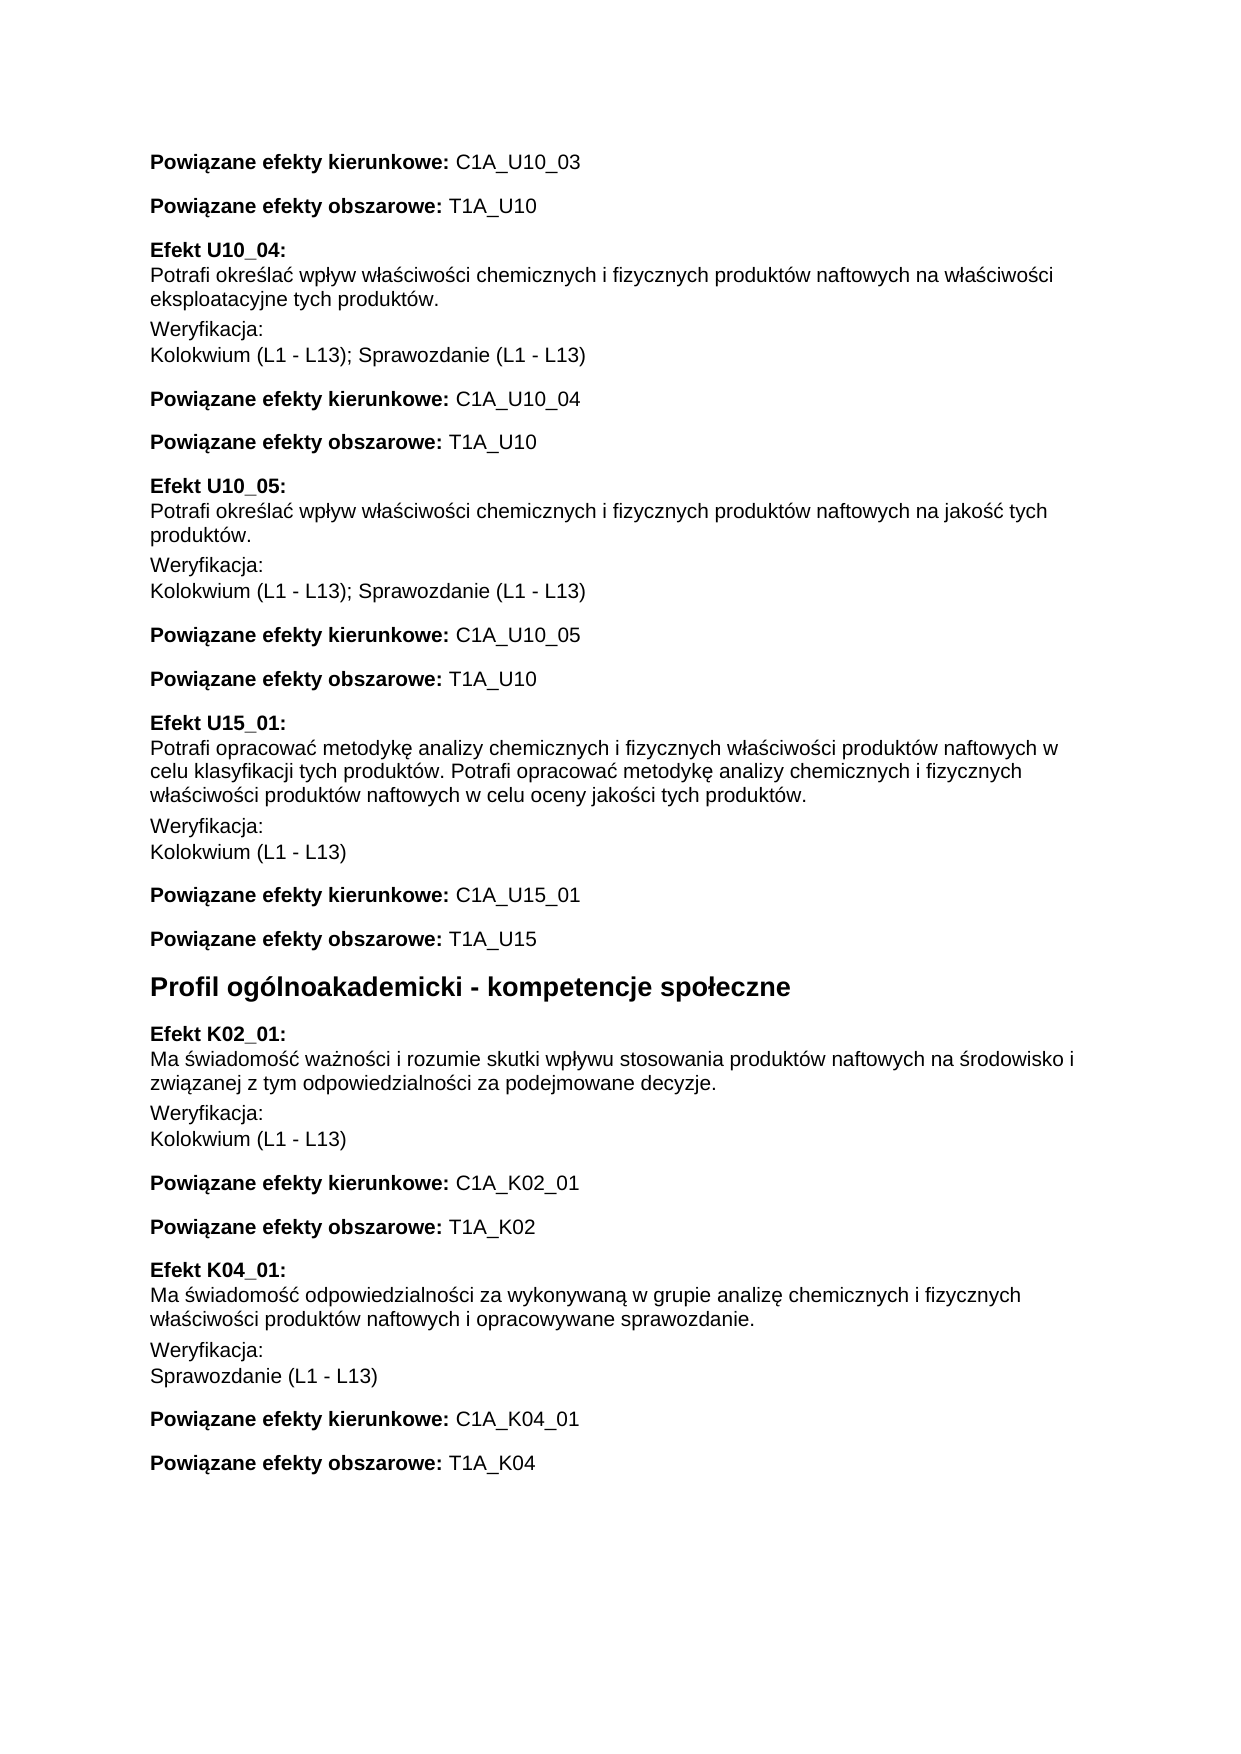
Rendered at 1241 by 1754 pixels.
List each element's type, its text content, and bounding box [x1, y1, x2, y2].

text Kolokwium (L1 - L13) [150, 1127, 1090, 1151]
text Powiązane efekty obszarowe: T1A_K04 [150, 1451, 1090, 1475]
text Powiązane efekty kierunkowe: C1A_K04_01 [150, 1407, 1090, 1431]
text Weryfikacja: [150, 813, 1090, 837]
text Efekt K04_01: [150, 1258, 1090, 1282]
text Powiązane efekty kierunkowe: C1A_U10_04 [150, 386, 1090, 410]
text Powiązane efekty kierunkowe: C1A_U10_03 [150, 150, 1090, 174]
subtitle Profil ogólnoakademicki - kompetencje społeczne [150, 971, 1090, 1002]
text Weryfikacja: [150, 553, 1090, 577]
text Sprawozdanie (L1 - L13) [150, 1363, 1090, 1387]
text Ma świadomość odpowiedzialności za wykonywaną w grupie analizę chemicznych i fizycznych właściwości produktów naftowych i opracowywane sprawozdanie. [150, 1283, 1090, 1331]
text Powiązane efekty obszarowe: T1A_U10 [150, 430, 1090, 454]
text Efekt U10_04: [150, 237, 1090, 261]
text Powiązane efekty obszarowe: T1A_U15 [150, 927, 1090, 951]
text Powiązane efekty obszarowe: T1A_U10 [150, 667, 1090, 691]
text Powiązane efekty obszarowe: T1A_U10 [150, 194, 1090, 218]
text Potrafi określać wpływ właściwości chemicznych i fizycznych produktów naftowych na jakość tych produktów. [150, 499, 1090, 547]
text Weryfikacja: [150, 1101, 1090, 1125]
text Powiązane efekty obszarowe: T1A_K02 [150, 1214, 1090, 1238]
text Powiązane efekty kierunkowe: C1A_K02_01 [150, 1171, 1090, 1195]
text Efekt U15_01: [150, 710, 1090, 734]
text Efekt U10_05: [150, 474, 1090, 498]
text Potrafi opracować metodykę analizy chemicznych i fizycznych właściwości produktów naftowych w celu klasyfikacji tych produktów. Potrafi opracować metodykę analizy chemicznych i fizycznych właściwości produktów naftowych w celu oceny jakości tych produktów. [150, 735, 1090, 807]
text Potrafi określać wpływ właściwości chemicznych i fizycznych produktów naftowych na właściwości eksploatacyjne tych produktów. [150, 262, 1090, 310]
text Ma świadomość ważności i rozumie skutki wpływu stosowania produktów naftowych na środowisko i związanej z tym odpowiedzialności za podejmowane decyzje. [150, 1047, 1090, 1095]
text Kolokwium (L1 - L13); Sprawozdanie (L1 - L13) [150, 579, 1090, 603]
text Weryfikacja: [150, 1337, 1090, 1361]
text Efekt K02_01: [150, 1022, 1090, 1046]
text Powiązane efekty kierunkowe: C1A_U15_01 [150, 883, 1090, 907]
text Weryfikacja: [150, 317, 1090, 341]
text Kolokwium (L1 - L13) [150, 839, 1090, 863]
text Kolokwium (L1 - L13); Sprawozdanie (L1 - L13) [150, 343, 1090, 367]
text Powiązane efekty kierunkowe: C1A_U10_05 [150, 623, 1090, 647]
